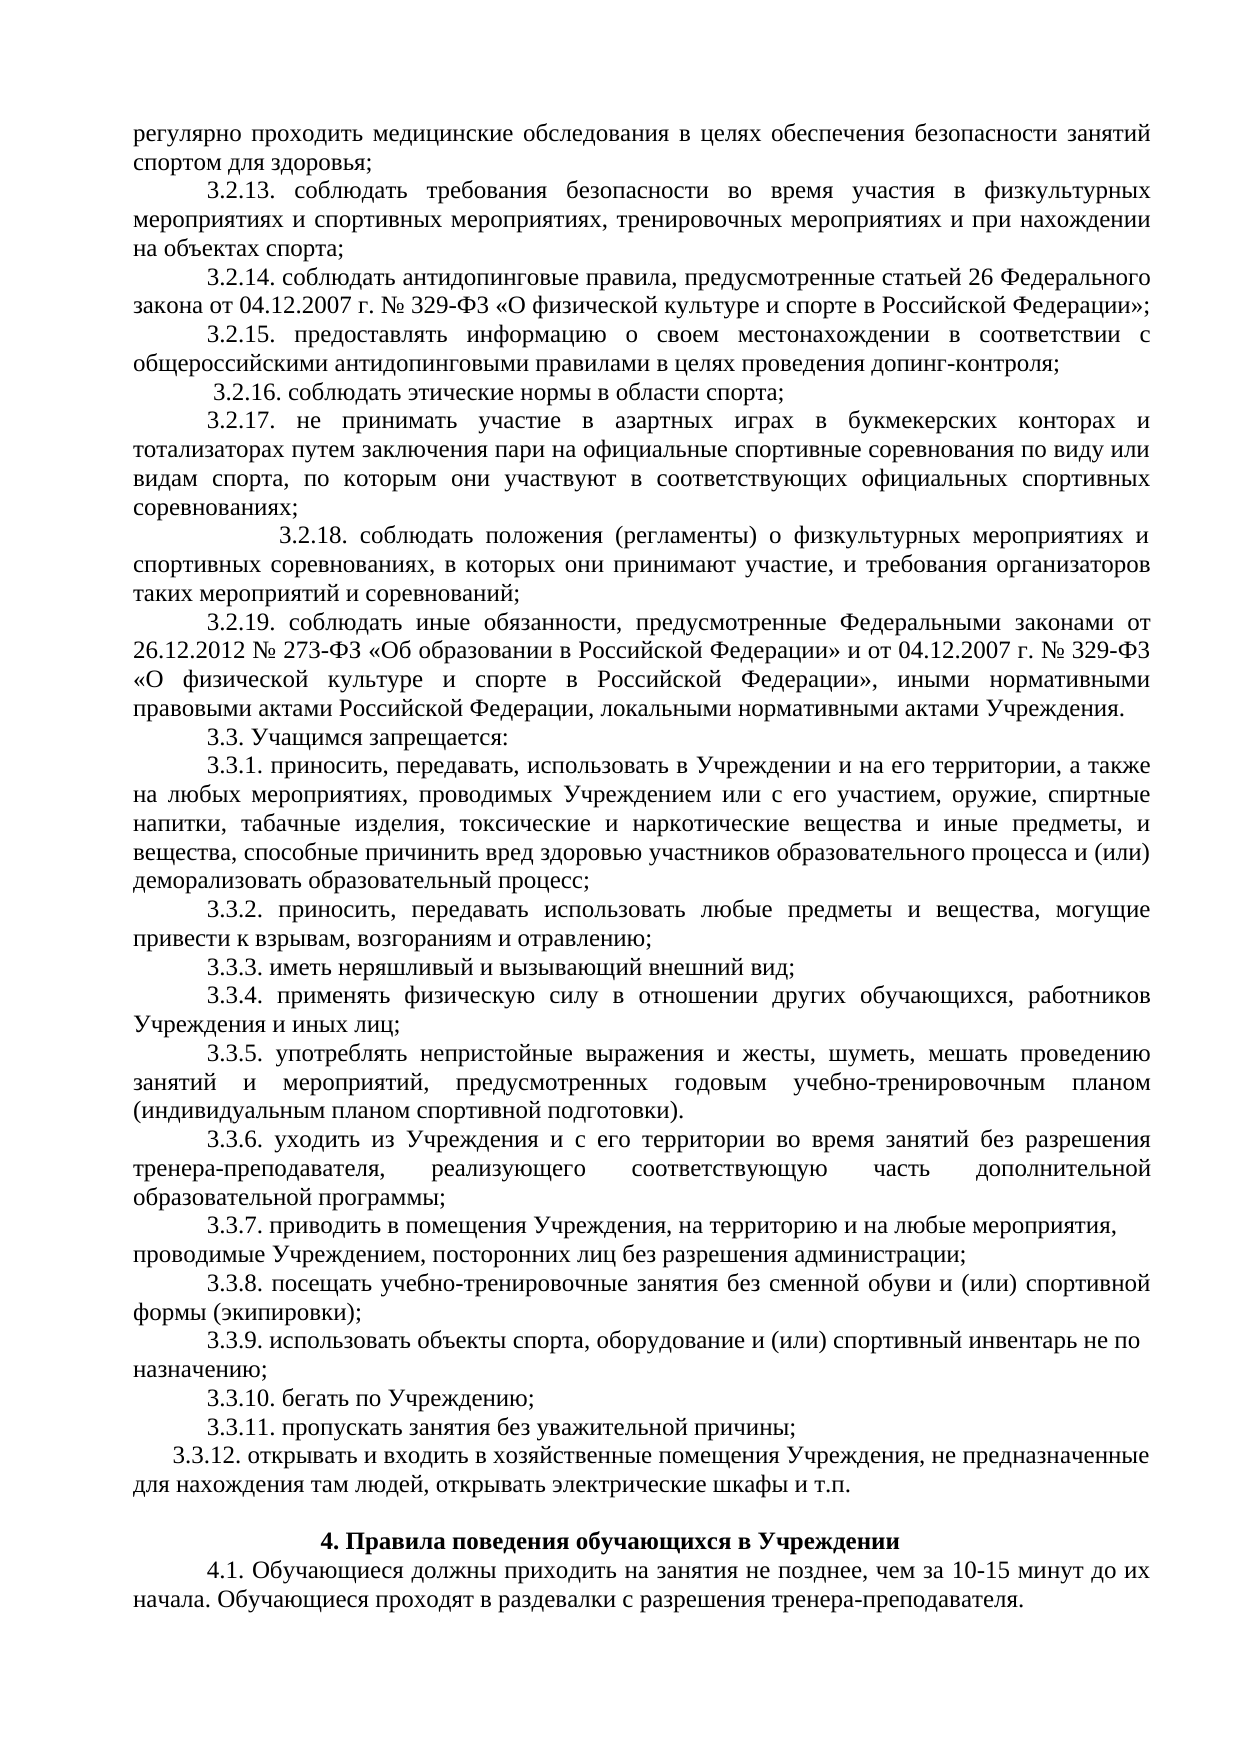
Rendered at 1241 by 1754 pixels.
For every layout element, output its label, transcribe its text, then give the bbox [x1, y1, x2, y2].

text 3.3.9. использовать объекты спорта, оборудование и (или) спортивный инвентарь не по [133, 1326, 1152, 1354]
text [133, 118, 1152, 176]
text 3.3.2. приносить, передавать использовать любые предметы и вещества, могущие привести к взрывам, возгораниям и отравлению; [133, 894, 1152, 952]
text 3.3.1. приносить, передавать, использовать в Учреждении и на его территории, а также на любых мероприятиях, проводимых Учреждением или с его участием, оружие, спиртные напитки, табачные изделия, токсические и наркотические вещества и иные предметы, и вещества, способные причинить вред здоровью участников образовательного процесса и (или) деморализовать образовательный процесс; [133, 751, 1152, 894]
text 3.3.10. бегать по Учреждению; [133, 1383, 1152, 1412]
text проводимые Учреждением, посторонних лиц без разрешения администрации; [133, 1239, 1152, 1268]
text 3.3. Учащимся запрещается: [133, 722, 1152, 751]
text 3.3.11. пропускать занятия без уважительной причины; [133, 1412, 1152, 1441]
text 3.2.16. соблюдать этические нормы в области спорта; [133, 377, 1152, 406]
text 3.3.4. применять физическую силу в отношении других обучающихся, работников Учреждения и иных лиц; [133, 981, 1152, 1038]
text назначению; [133, 1354, 1152, 1383]
text 3.3.8. посещать учебно-тренировочные занятия без сменной обуви и (или) спортивной формы (экипировки); [133, 1268, 1152, 1326]
text 3.3.3. иметь неряшливый и вызывающий внешний вид; [133, 952, 1152, 981]
text 4.1. Обучающиеся должны приходить на занятия не позднее, чем за 10-15 минут до их начала. Обучающиеся проходят в раздевалки с разрешения тренера-преподавателя. [133, 1555, 1152, 1612]
text 3.2.13. соблюдать требования безопасности во время участия в физкультурных мероприятиях и спортивных мероприятиях, тренировочных мероприятиях и при нахождении на объектах спорта; [133, 176, 1152, 262]
text 3.2.17. не принимать участие в азартных играх в букмекерских конторах и тотализаторах путем заключения пари на официальные спортивные соревнования по виду или видам спорта, по которым они участвуют в соответствующих официальных спортивных соревнованиях; [133, 406, 1152, 521]
text 4. Правила поведения обучающихся в Учреждении [133, 1526, 1152, 1555]
text 3.2.18. соблюдать положения (регламенты) о физкультурных мероприятиях и спортивных соревнованиях, в которых они принимают участие, и требования организаторов таких мероприятий и соревнований; [133, 521, 1152, 607]
text для нахождения там людей, открывать электрические шкафы и т.п. [133, 1469, 1152, 1526]
text 3.3.6. уходить из Учреждения и с его территории во время занятий без разрешения тренера-преподавателя, реализующего соответствующую часть дополнительной образовательной программы; [133, 1124, 1152, 1211]
text 3.3.7. приводить в помещения Учреждения, на территорию и на любые мероприятия, [133, 1211, 1152, 1239]
text 3.2.19. соблюдать иные обязанности, предусмотренные Федеральными законами от 26.12.2012 № 273-ФЗ «Об образовании в Российской Федерации» и от 04.12.2007 г. № 329-Ф3 «О физической культуре и спорте в Российской Федерации», иными нормативными правовыми актами Российской Федерации, локальными нормативными актами Учреждения. [133, 607, 1152, 722]
text 3.3.5. употреблять непристойные выражения и жесты, шуметь, мешать проведению занятий и мероприятий, предусмотренных годовым учебно-тренировочным планом (индивидуальным планом спортивной подготовки). [133, 1038, 1152, 1124]
text 3.2.14. соблюдать антидопинговые правила, предусмотренные статьей 26 Федерального закона от 04.12.2007 г. № 329-Ф3 «О физической культуре и спорте в Российской Федерации»; 3.2.15. предоставлять информацию о своем местонахождении в соответствии с общероссийскими антидопинговыми правилами в целях проведения допинг-контроля; [133, 262, 1152, 377]
text 3.3.12. открывать и входить в хозяйственные помещения Учреждения, не предназначенные [133, 1441, 1152, 1469]
